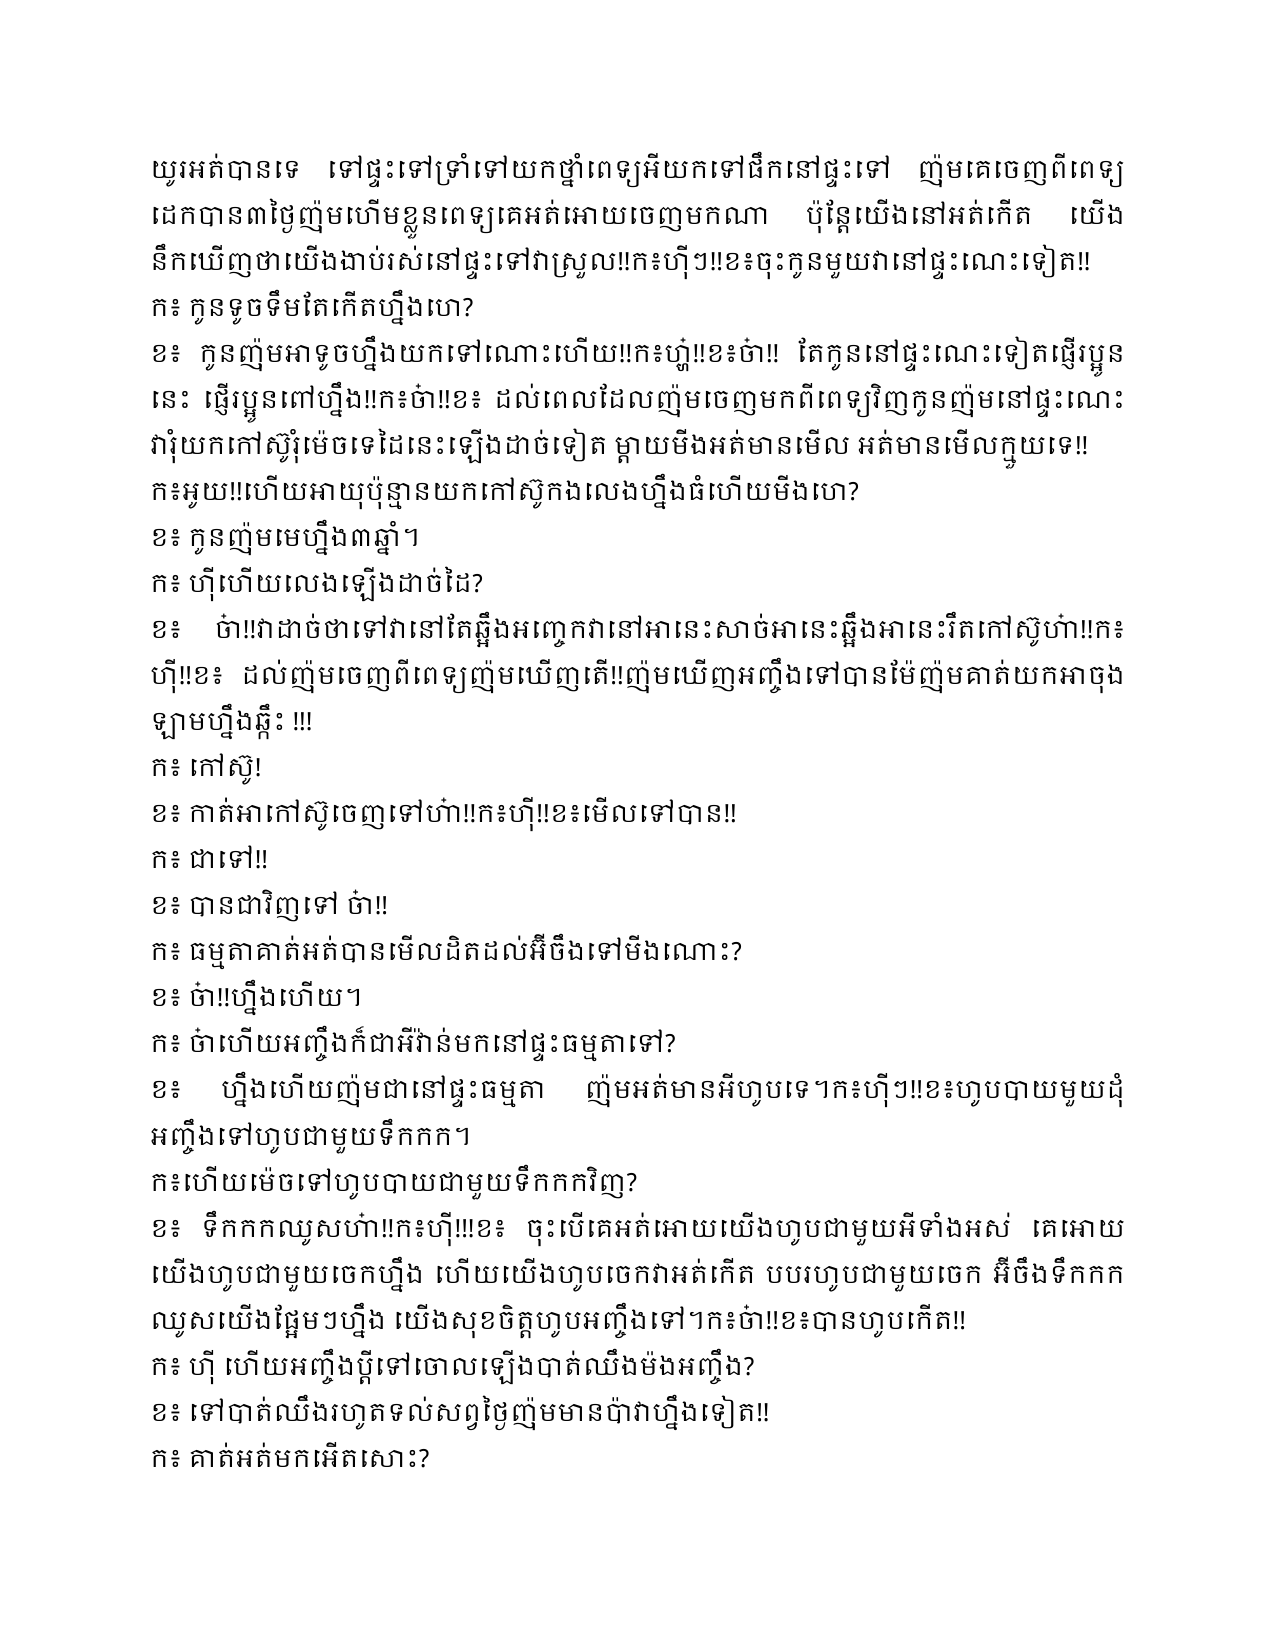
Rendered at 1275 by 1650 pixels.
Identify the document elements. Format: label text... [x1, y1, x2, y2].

text ក៖ ធម្មតាគាត់អត់បានមើលដិតដល់អ៊ីចឹងទៅមីងណោះ? [150, 933, 1125, 975]
text ក៖ គាត់អត់មកអើតសោះ? [150, 1439, 1125, 1482]
text ខ៖ កូនញ៉ុមមេហ្នឹង៣ឆ្នាំ។ [150, 518, 1125, 561]
text ខ៖ កាត់អាកៅស៊ូចេញទៅហា៎!!ក៖ហ៊ី!!ខ៖មើលទៅបាន!! [150, 794, 1125, 837]
text ខ៖ ចា៎!!ហ្នឹងហើយ។ [150, 979, 1125, 1021]
text ខ៖ ទៅបាត់ឈឹងរហូតទល់សព្វថ្ងៃញ៉ុមមានប៉ាវាហ្នឹងទៀត!! [150, 1393, 1125, 1436]
text ក៖ ជាទៅ!! [150, 841, 1125, 883]
text ខ៖ ហ្នឹងហើយញ៉ុមជានៅផ្ទះធម្មតា ញ៉ុមអត់មានអីហូបទេ។ក៖ហ៊ីៗ!!ខ៖ហូបបាយមួយដុំអញ្ចឹងទៅហូបជាមួយទឹកកក។ [150, 1071, 1125, 1159]
text ក៖ កូនទូចទឹមតែកើតហ្នឹងហេ? [150, 288, 1125, 331]
text ក៖ ហ៊ីហើយលេងឡើងដាច់ដៃ? [150, 564, 1125, 607]
text ក៖អូយ!!ហើយអាយុប៉ុន្មានយកកៅស៊ូកងលេងហ្នឹងធំហើយមីងហេ? [150, 472, 1125, 515]
text ខ៖ ទឹកកកឈូសហា៎!!ក៖ហ៊ី!!!ខ៖ ចុះបើគេអត់អោយយើងហូបជាមួយអីទាំងអស់ គេអោយយើងហូបជាមួយចេកហ្នឹង ហើយយើងហូបចេកវាអត់កើត បបរហូបជាមួយចេក អ៊ីចឹងទឹកកកឈូសយើងផ្អែមៗហ្នឹង យើងសុខចិត្តហូបអញ្ចឹងទៅ។ក៖ចា៎!!ខ៖បានហូបកើត!! [150, 1209, 1125, 1344]
text ក៖ ហ៊ី ហើយអញ្ចឹងប្តីទៅចោលឡើងបាត់ឈឹងម៉ងអញ្ចឹង? [150, 1347, 1125, 1390]
text ក៖ កៅស៊ូ! [150, 748, 1125, 791]
text ក៖ ចា៎ហើយអញ្ចឹងក៏ជាអីវ៉ាន់មកនៅផ្ទះធម្មតាទៅ? [150, 1025, 1125, 1067]
text ខ៖ កូនញ៉ុមអាទូចហ្នឹងយកទៅណោះហើយ!!ក៖ហ្ហ៎!!ខ៖ចា៎!! តែកូននៅផ្ទះណេះទៀតផ្ញើរប្អូននេះ ផ្ញើរប្អូនពៅហ្នឹង!!ក៖ចា៎!!ខ៖ ដល់ពេលដែលញ៉ុមចេញមកពីពេទ្យវិញកូនញ៉ុមនៅផ្ទះណេះវារុំយកកៅស៊ូរុំម៉េចទេដៃនេះឡើងដាច់ទៀត​ ម្តាយមីងអត់មានមើល អត់មានមើលក្មួយទេ!! [150, 334, 1125, 469]
text ក៖​ហើយម៉េចទៅហូបបាយជាមួយទឹកកកវិញ? [150, 1163, 1125, 1206]
text ខ៖ បានជាវិញទៅ ចា៎!! [150, 887, 1125, 929]
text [150, 150, 1125, 285]
text ខ៖ ចា៎!!វាដាច់ថាទៅវានៅតែឆ្អឹងអញ្ចេកវានៅអានេះសាច់អានេះឆ្អឹងអានេះរឹតកៅស៊ូហា៎!!ក៖ហ៊ី!!ខ៖ ដល់ញ៉ុមចេញពីពេទ្យញ៉ុមឃើញតើ!!ញ៉ុមឃើញអញ្ចឹងទៅបានម៉ែញ៉ុមគាត់យកអាចុងឡាមហ្នឹងឆ្កឹះ !!! [150, 610, 1125, 745]
